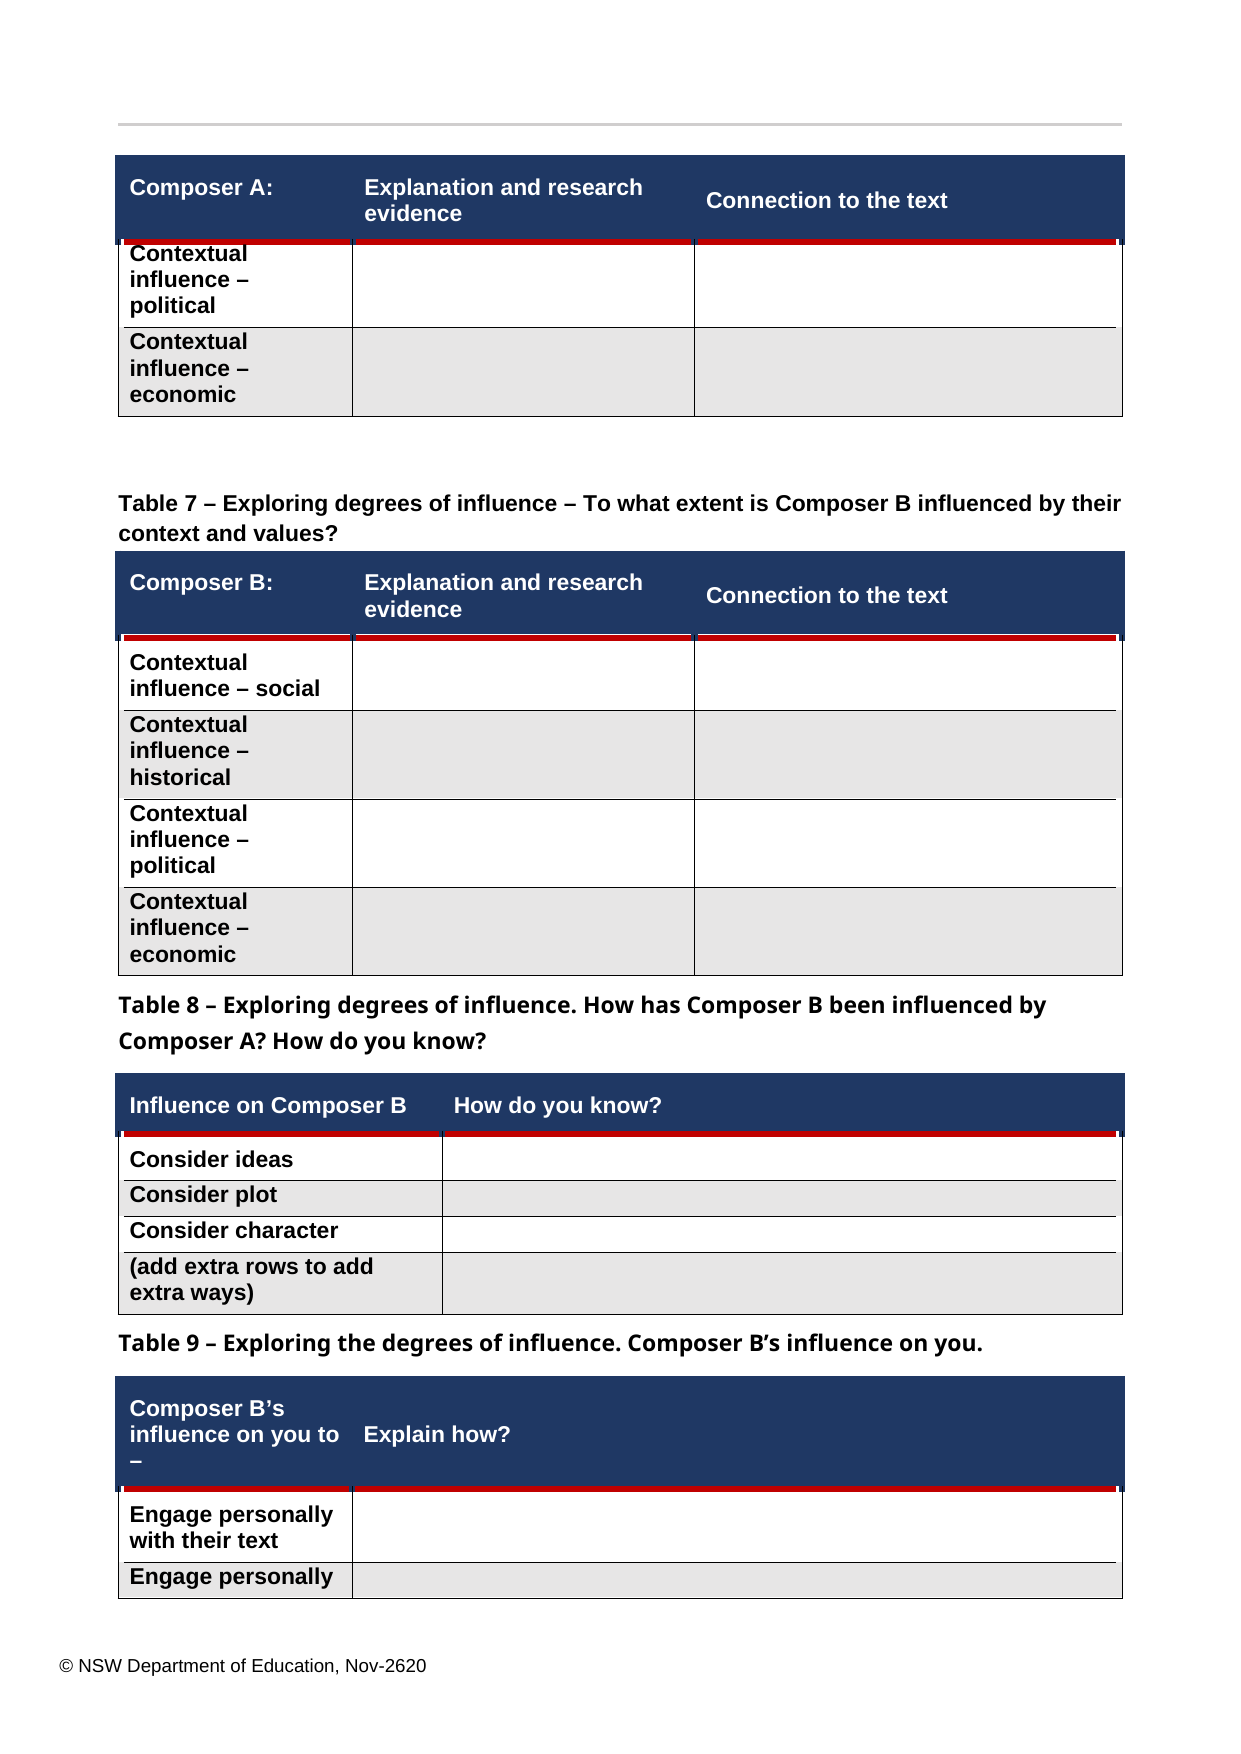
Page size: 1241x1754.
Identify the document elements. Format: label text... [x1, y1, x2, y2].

text Table 9 – Exploring the degrees of influence. Composer B’s influence on you. [118, 1327, 1122, 1358]
table_header Connection to the text [698, 557, 1119, 634]
table_cell [353, 1562, 1122, 1597]
table_header Composer A: [121, 161, 350, 239]
table_cell [695, 635, 1122, 710]
table_cell Contextual influence – social [119, 635, 352, 710]
table_header Composer B’s influence on you to – [121, 1382, 349, 1486]
table_cell Contextual influence – economic [119, 887, 352, 975]
text Table 8 – Exploring degrees of influence. How has Composer B been influenced by Composer A? How do you know? [118, 989, 1122, 1056]
table_cell Consider ideas [119, 1131, 442, 1180]
table_cell [695, 887, 1122, 975]
table_cell [443, 1180, 1122, 1216]
table_header Explanation and research evidence [356, 557, 691, 634]
table_cell [443, 1216, 1122, 1252]
table_cell [353, 641, 694, 710]
table_header Connection to the text [698, 161, 1119, 239]
table_cell Engage personally with their text [119, 1486, 352, 1562]
table_cell [695, 710, 1122, 798]
table_header Composer B: [121, 557, 350, 634]
text Table 7 – Exploring degrees of influence – To what extent is Composer B influenced by their context and values? [118, 490, 1122, 547]
table_cell Contextual influence – political [119, 239, 352, 327]
table_cell Contextual influence – historical [119, 710, 352, 798]
table_cell [353, 888, 694, 975]
table_cell [353, 245, 694, 327]
table_cell [443, 1252, 1122, 1314]
table_cell (add extra rows to add extra ways) [119, 1252, 442, 1314]
table_cell [695, 327, 1122, 416]
table_cell [353, 328, 694, 416]
table_cell [695, 799, 1122, 887]
table_header Explanation and research evidence [356, 161, 691, 239]
table_cell Contextual influence – political [119, 799, 352, 887]
table_header Explain how? [355, 1382, 1119, 1486]
table_header How do you know? [445, 1080, 1119, 1131]
table_cell Consider plot [119, 1180, 442, 1216]
table_cell Contextual influence – economic [119, 327, 352, 416]
table_cell [443, 1131, 1122, 1180]
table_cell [119, 1562, 352, 1597]
table_cell [353, 711, 694, 798]
table_cell [353, 800, 694, 887]
table_cell [695, 239, 1122, 327]
table_cell [353, 1486, 1122, 1562]
table_header Influence on Composer B [121, 1080, 439, 1131]
table_cell Consider character [119, 1216, 442, 1252]
